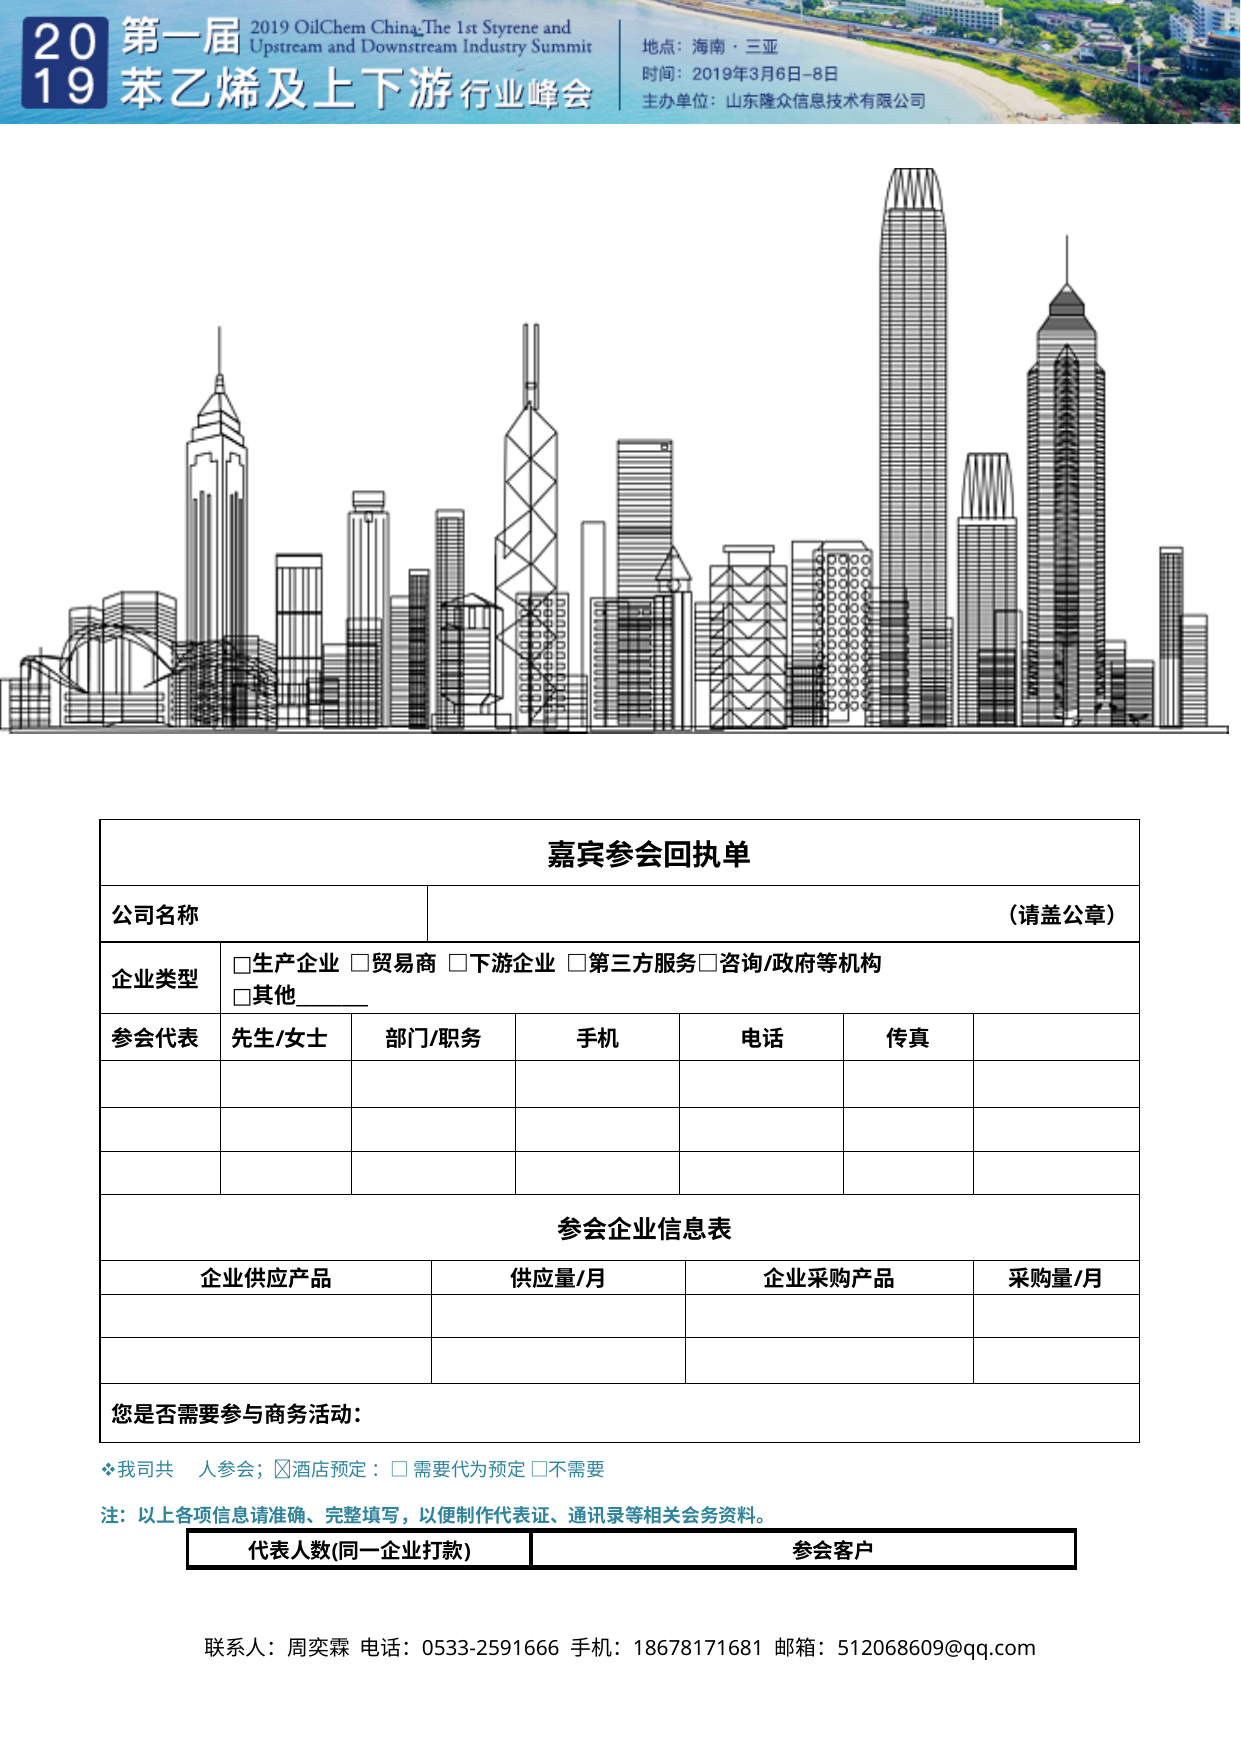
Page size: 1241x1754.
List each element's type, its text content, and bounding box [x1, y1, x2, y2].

table_cell [680, 1061, 843, 1107]
table_cell 供应量/月 [432, 1261, 685, 1293]
table_cell [974, 1061, 1139, 1107]
table_cell [221, 1108, 351, 1151]
table_cell 采购量/月 [974, 1261, 1139, 1293]
table_cell 手机 [516, 1014, 679, 1060]
table_cell 企业供应产品 [101, 1261, 431, 1293]
table_cell [516, 1061, 679, 1107]
table_cell [101, 1108, 220, 1151]
table_cell [516, 1108, 679, 1151]
table_cell 先生/女士 [221, 1014, 351, 1060]
table_cell [221, 1152, 351, 1194]
table_cell [974, 1152, 1139, 1194]
table_cell [974, 1108, 1139, 1151]
table_cell [686, 1338, 973, 1383]
table_cell [101, 1152, 220, 1194]
table_cell [432, 1338, 685, 1383]
table_cell 参会代表 [101, 1014, 220, 1060]
table_cell [101, 1338, 431, 1383]
table_cell [844, 1108, 973, 1151]
table_cell [352, 1108, 515, 1151]
text 注：以上各项信息请准确、完整填写，以便制作代表证、通讯录等相关会务资料。 [100, 1501, 1053, 1528]
table_cell [101, 1061, 220, 1107]
table_cell [352, 1152, 515, 1194]
table_cell 企业类型 [101, 943, 220, 1013]
table_cell （请盖公章） [428, 886, 1139, 941]
picture [0, 0, 1241, 124]
table_cell 电话 [680, 1014, 843, 1060]
table_cell □生产企业 □贸易商 □下游企业 □第三方服务□咨询/政府等机构 □其他________ [221, 943, 1139, 1013]
table_cell [352, 1061, 515, 1107]
table_cell [844, 1152, 973, 1194]
table_cell [686, 1295, 973, 1337]
table_cell 您是否需要参与商务活动： [101, 1384, 1139, 1442]
table_cell [844, 1061, 973, 1107]
table_header 代表人数(同一企业打款) [189, 1533, 529, 1565]
table_cell [680, 1152, 843, 1194]
table_cell [680, 1108, 843, 1151]
table_cell 企业采购产品 [686, 1261, 973, 1293]
table_cell [516, 1152, 679, 1194]
text 我司共 人参会；酒店预定 ：□ 需要代为预定 □不需要 [100, 1452, 1053, 1485]
table_cell 参会企业信息表 [101, 1195, 1139, 1260]
table_cell [974, 1338, 1139, 1383]
table_header 参会客户 [533, 1533, 1074, 1565]
table_cell [432, 1295, 685, 1337]
table_cell [974, 1014, 1139, 1060]
table_cell 传真 [844, 1014, 973, 1060]
table_cell [974, 1295, 1139, 1337]
table_cell 公司名称 [101, 886, 427, 941]
table_cell [221, 1061, 351, 1107]
table_cell 部门/职务 [352, 1014, 515, 1060]
table_header 嘉宾参会回执单 [101, 820, 1139, 885]
table_cell [101, 1295, 431, 1337]
picture [0, 168, 1229, 734]
